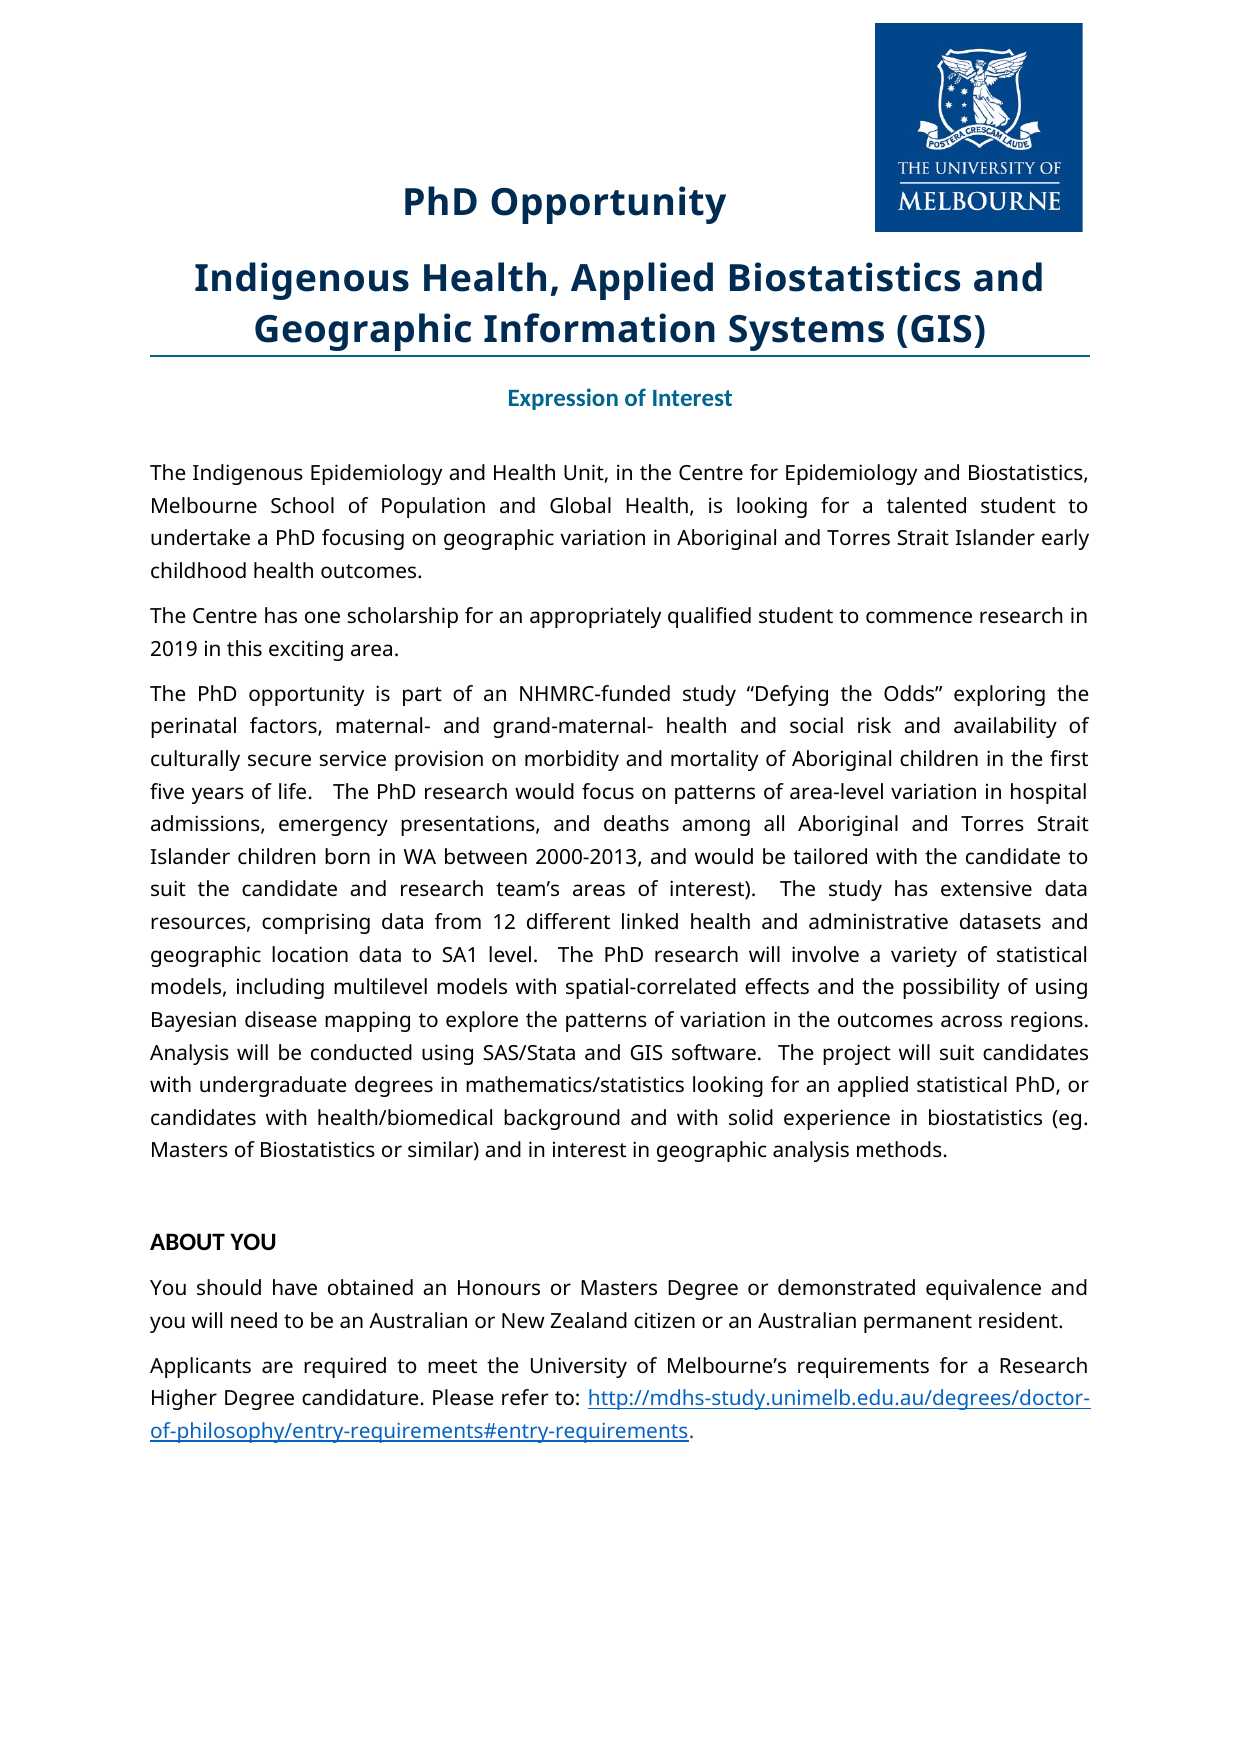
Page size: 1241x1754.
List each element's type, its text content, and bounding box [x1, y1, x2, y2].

subtitle Expression of Interest [150, 382, 1090, 413]
subtitle PhD Opportunity [150, 175, 875, 226]
subtitle Indigenous Health, Applied Biostatistics and Geographic Information Systems (GIS) [150, 251, 1090, 355]
text Applicants are required to meet the University of Melbourne’s requirements for a Research Higher Degree candidature. Please refer to: http://mdhs-study.unimelb.edu.au/degrees/doctor-of-philosophy/entry-requirements#entry-requirements. [150, 1351, 1090, 1444]
picture [875, 23, 1083, 232]
text The Indigenous Epidemiology and Health Unit, in the Centre for Epidemiology and Biostatistics, Melbourne School of Population and Global Health, is looking for a talented student to undertake a PhD focusing on geographic variation in Aboriginal and Torres Strait Islander early childhood health outcomes. [150, 458, 1090, 584]
text You should have obtained an Honours or Masters Degree or demonstrated equivalence and you will need to be an Australian or New Zealand citizen or an Australian permanent resident. [150, 1273, 1090, 1334]
text About you [150, 1226, 1090, 1256]
text The Centre has one scholarship for an appropriately qualified student to commence research in 2019 in this exciting area. [150, 601, 1090, 662]
text The PhD opportunity is part of an NHMRC-funded study “Defying the Odds” exploring the perinatal factors, maternal- and grand-maternal- health and social risk and availability of culturally secure service provision on morbidity and mortality of Aboriginal children in the first five years of life. The PhD research would focus on patterns of area-level variation in hospital admissions, emergency presentations, and deaths among all Aboriginal and Torres Strait Islander children born in WA between 2000-2013, and would be tailored with the candidate to suit the candidate and research team’s areas of interest). The study has extensive data resources, comprising data from 12 different linked health and administrative datasets and geographic location data to SA1 level. The PhD research will involve a variety of statistical models, including multilevel models with spatial-correlated effects and the possibility of using Bayesian disease mapping to explore the patterns of variation in the outcomes across regions. Analysis will be conducted using SAS/Stata and GIS software. The project will suit candidates with undergraduate degrees in mathematics/statistics looking for an applied statistical PhD, or candidates with health/biomedical background and with solid experience in biostatistics (eg. Masters of Biostatistics or similar) and in interest in geographic analysis methods. [150, 679, 1090, 1164]
